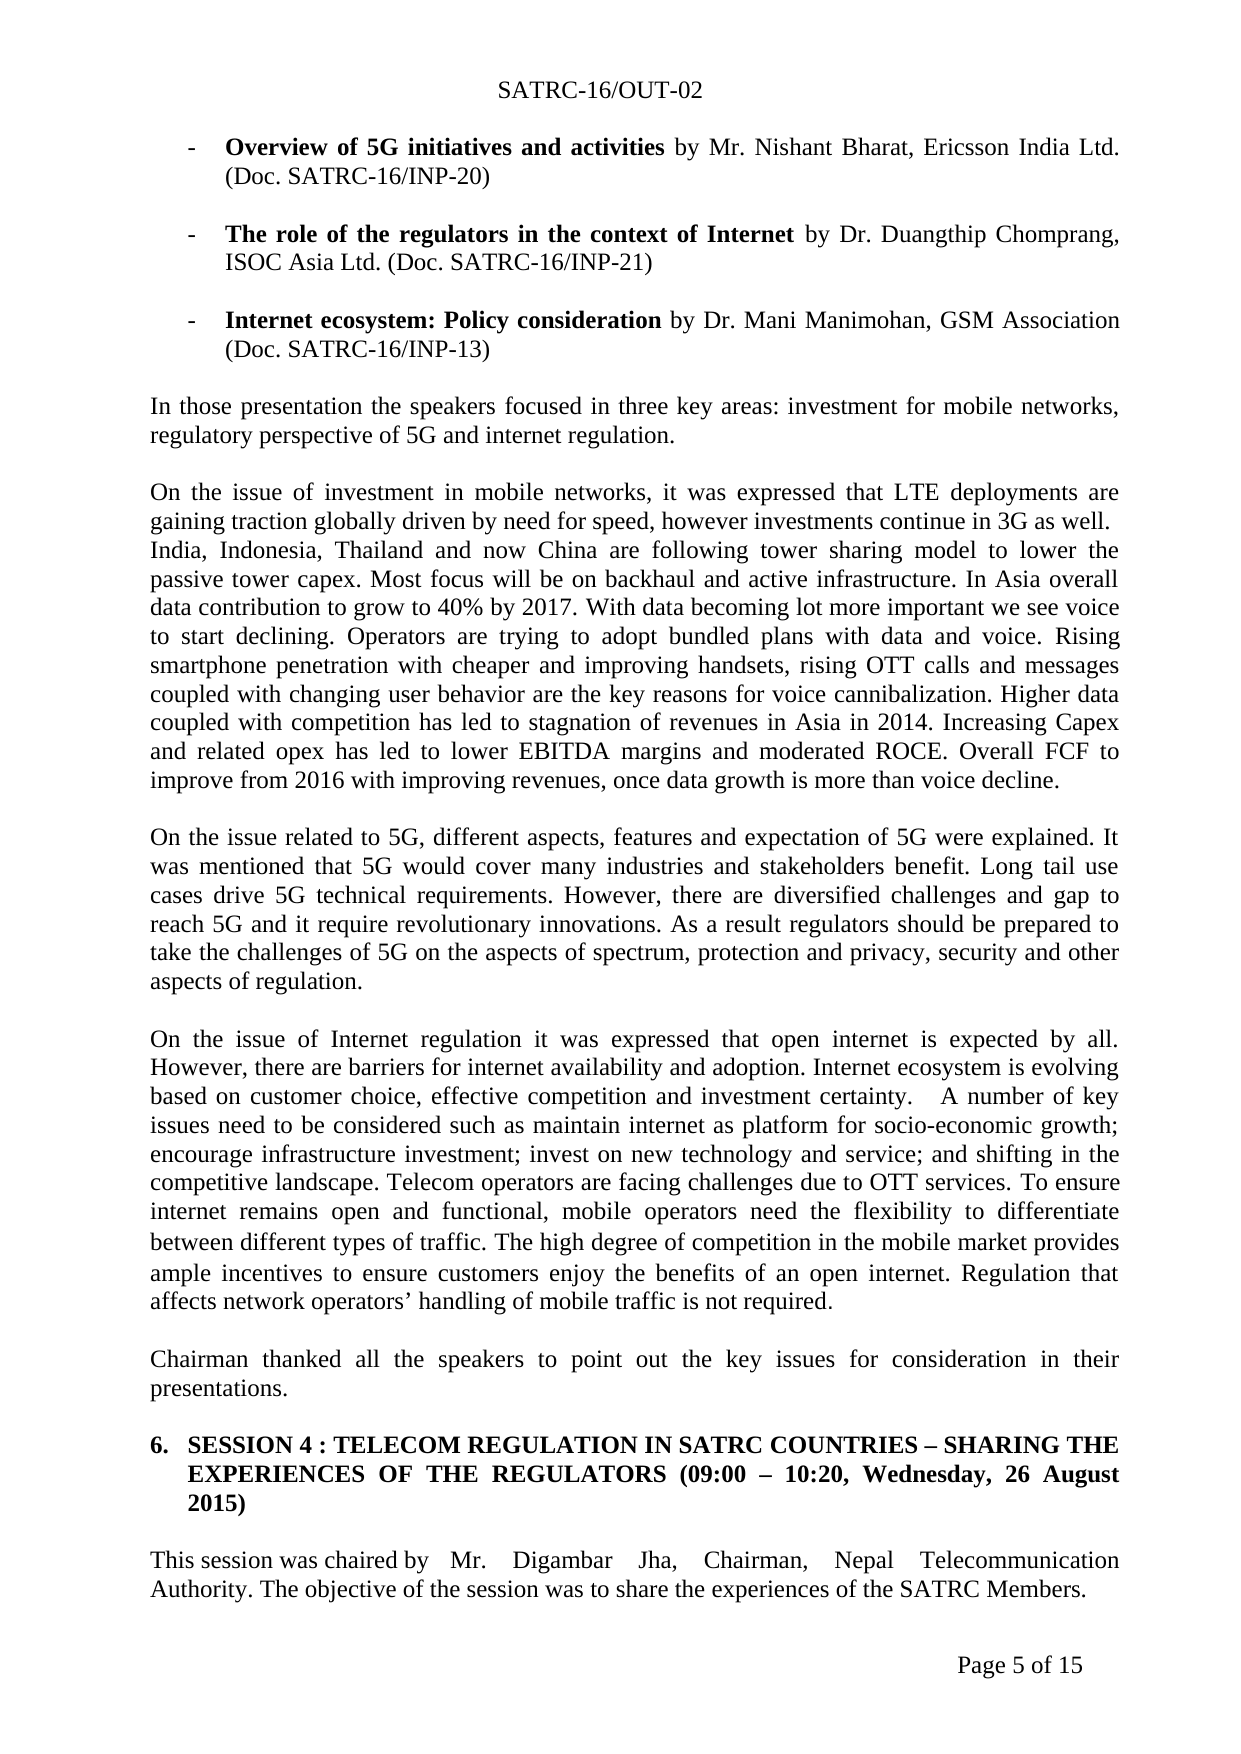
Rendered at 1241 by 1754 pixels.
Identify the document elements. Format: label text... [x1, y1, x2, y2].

list Internet ecosystem: Policy consideration by Dr. Mani Manimohan, GSM Association (Doc. SATRC-16/INP-13) [187, 305, 1120, 362]
text On the issue of Internet regulation it was expressed that open internet is expected by all. However, there are barriers for internet availability and adoption. Internet ecosystem is evolving based on customer choice, effective competition and investment certainty. A number of key issues need to be considered such as maintain internet as platform for socio-economic growth; encourage infrastructure investment; invest on new technology and service; and shifting in the competitive landscape. Telecom operators are facing challenges due to OTT services. To ensure internet remains open and functional, mobile operators need the flexibility to differentiate between different types of traffic. The high degree of competition in the mobile market provides ample incentives to ensure customers enjoy the benefits of an open internet. Regulation that affects network operators’ handling of mobile traffic is not required. [150, 1024, 1120, 1315]
text On the issue of investment in mobile networks, it was expressed that LTE deployments are gaining traction globally driven by need for speed, however investments continue in 3G as well. [150, 477, 1120, 535]
list Overview of 5G initiatives and activities by Mr. Nishant Bharat, Ericsson India Ltd. (Doc. SATRC-16/INP-20) [187, 132, 1120, 190]
text On the issue related to 5G, different aspects, features and expectation of 5G were explained. It was mentioned that 5G would cover many industries and stakeholders benefit. Long tail use cases drive 5G technical requirements. However, there are diversified challenges and gap to reach 5G and it require revolutionary innovations. As a result regulators should be prepared to take the challenges of 5G on the aspects of spectrum, protection and privacy, security and other aspects of regulation. [150, 822, 1120, 995]
text Chairman thanked all the speakers to point out the key issues for consideration in their presentations. [150, 1344, 1120, 1401]
list The role of the regulators in the context of Internet by Dr. Duangthip Chomprang, ISOC Asia Ltd. (Doc. SATRC-16/INP-21) [187, 219, 1120, 276]
list This session was chaired by Mr. Digambar Jha, Chairman, Nepal Telecommunication Authority. The objective of the session was to share the experiences of the SATRC Members. [150, 1545, 1120, 1603]
list SESSION 4 : TELECOM REGULATION IN SATRC COUNTRIES – SHARING THE EXPERIENCES OF THE REGULATORS (09:00 – 10:20, Wednesday, 26 August 2015) [150, 1430, 1120, 1516]
text India, Indonesia, Thailand and now China are following tower sharing model to lower the passive tower capex. Most focus will be on backhaul and active infrastructure. In Asia overall data contribution to grow to 40% by 2017. With data becoming lot more important we see voice to start declining. Operators are trying to adopt bundled plans with data and voice. Rising smartphone penetration with cheaper and improving handsets, rising OTT calls and messages coupled with changing user behavior are the key reasons for voice cannibalization. Higher data coupled with competition has led to stagnation of revenues in Asia in 2014. Increasing Capex and related opex has led to lower EBITDA margins and moderated ROCE. Overall FCF to improve from 2016 with improving revenues, once data growth is more than voice decline. [150, 535, 1120, 794]
text In those presentation the speakers focused in three key areas: investment for mobile networks, regulatory perspective of 5G and internet regulation. [150, 391, 1120, 449]
